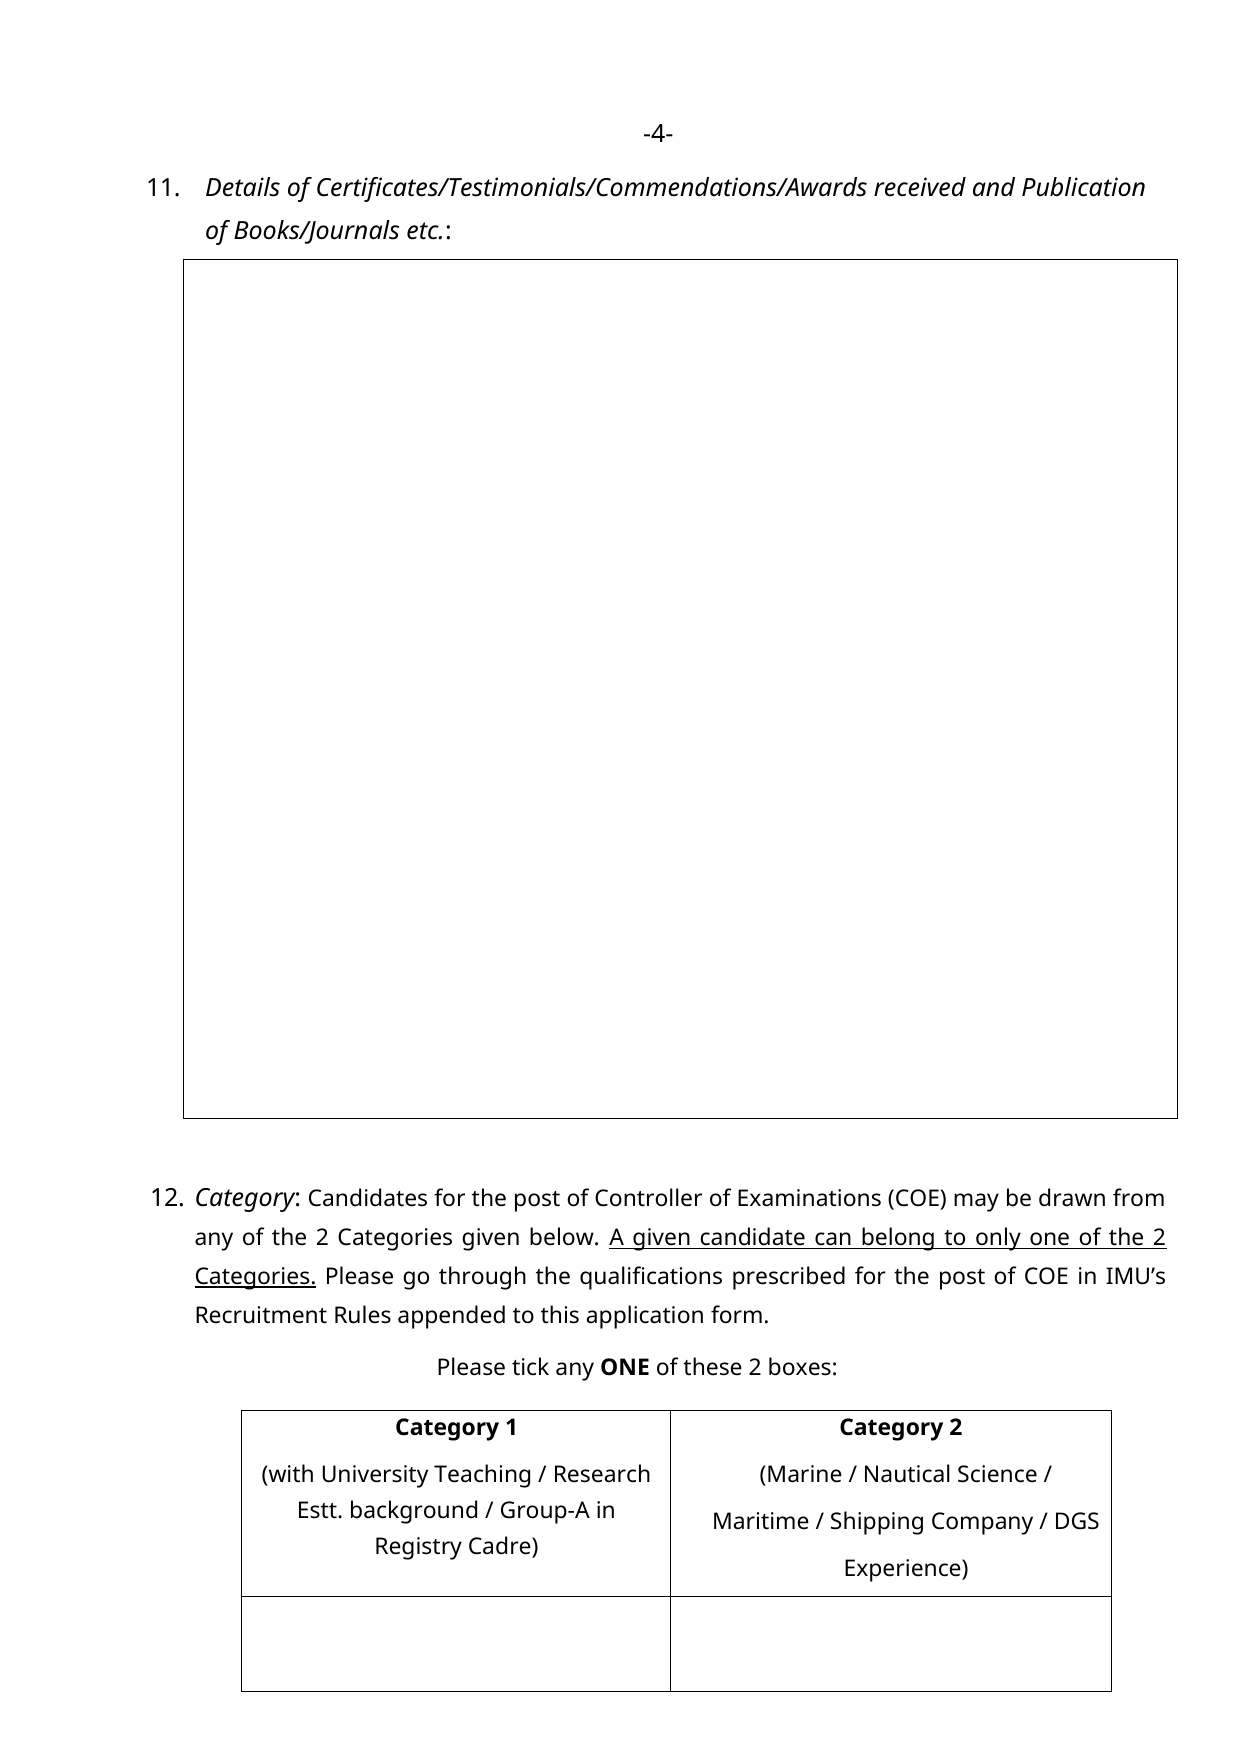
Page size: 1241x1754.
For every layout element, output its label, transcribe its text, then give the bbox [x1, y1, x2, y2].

list Category: Candidates for the post of Controller of Examinations (COE) may be drawn from any of the 2 Categories given below. A given candidate can belong to only one of the 2 Categories. Please go through the qualifications prescribed for the post of COE in IMU’s Recruitment Rules appended to this application form. [150, 1179, 1167, 1330]
table_cell [242, 1597, 670, 1691]
subtitle -4- [547, 116, 769, 150]
text Please tick any ONE of these 2 boxes: [436, 1351, 1184, 1382]
table_cell [671, 1597, 1111, 1691]
subtitle Details of Certificates/Testimonials/Commendations/Awards received and Publication of Books/Journals etc.: [146, 170, 1167, 247]
table_header Category 2 (Marine / Nautical Science / Maritime / Shipping Company / DGS Experience) [671, 1411, 1111, 1596]
table_header Category 1 (with University Teaching / Research Estt. background / Group-A in Registry Cadre) [242, 1411, 670, 1596]
